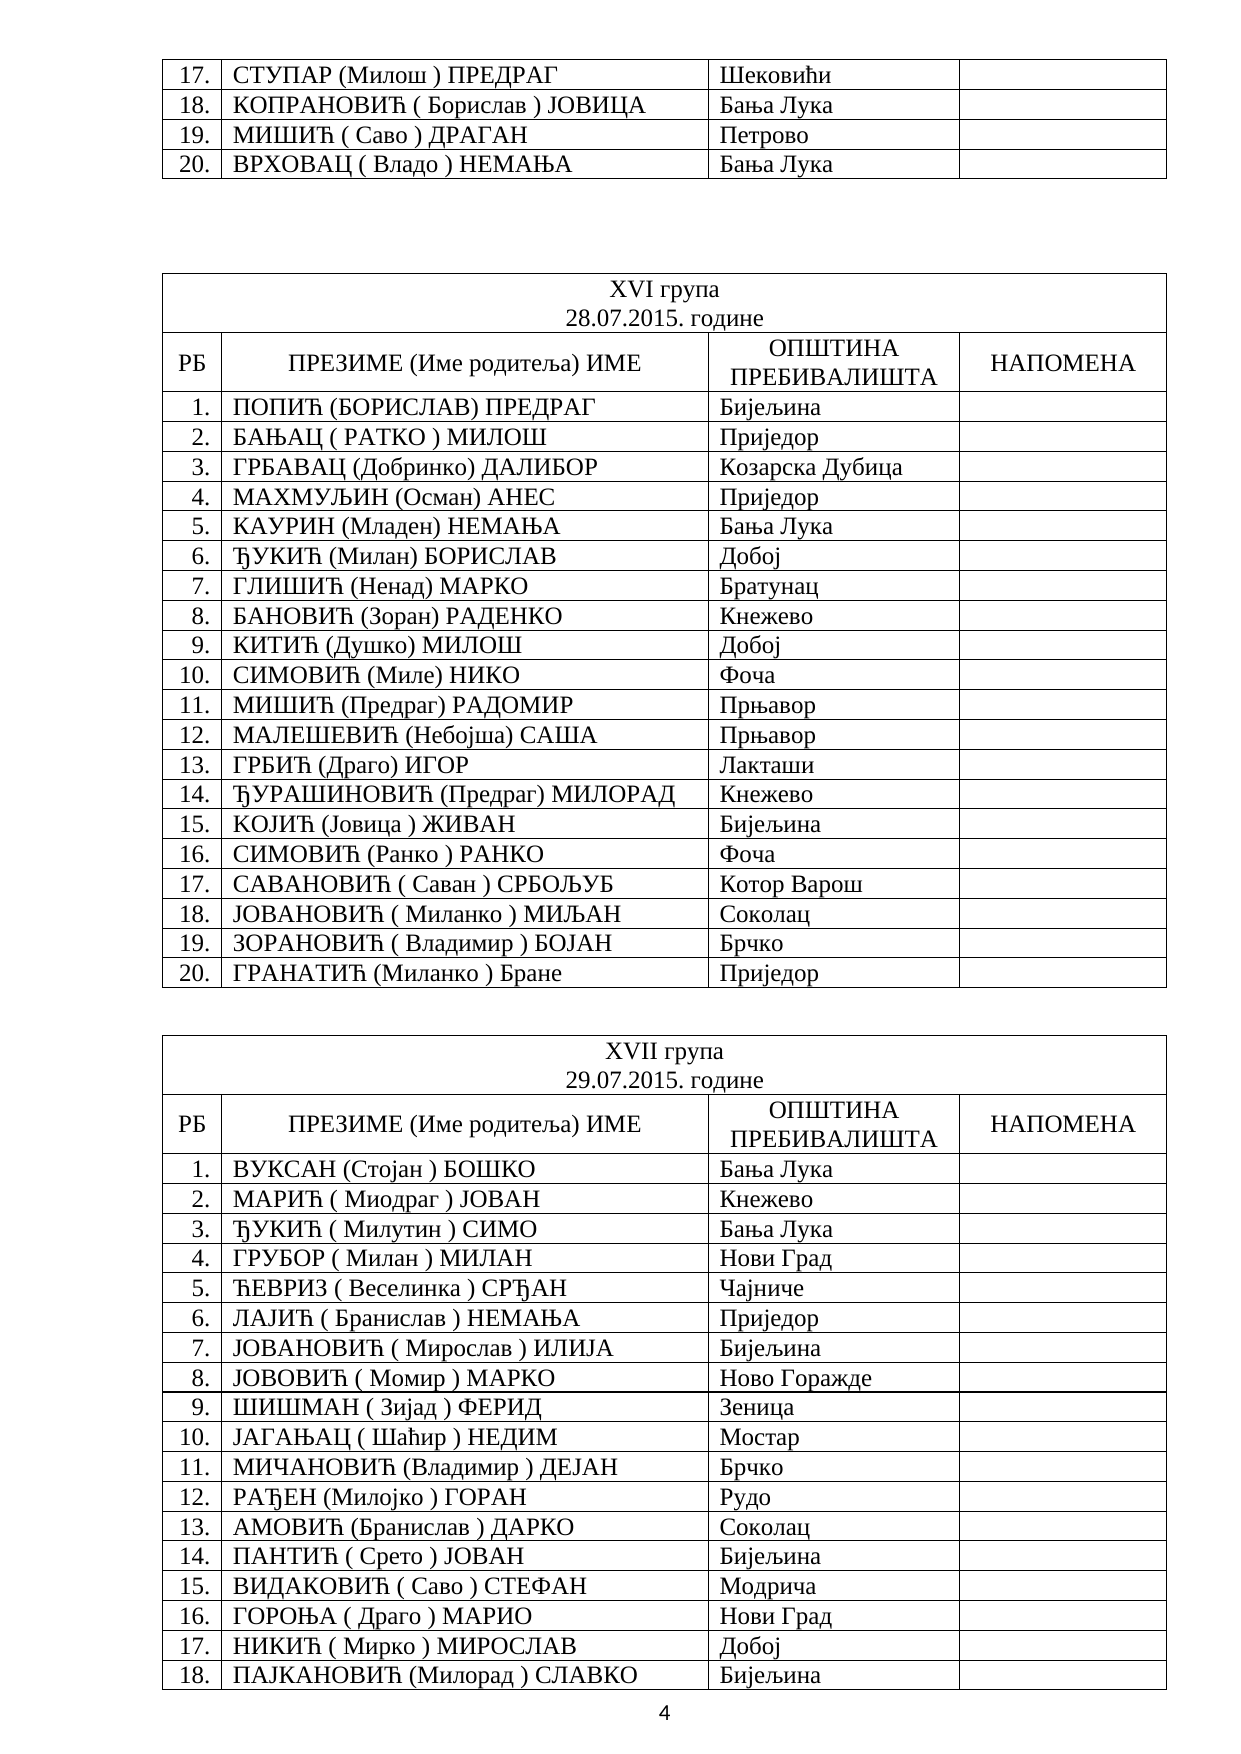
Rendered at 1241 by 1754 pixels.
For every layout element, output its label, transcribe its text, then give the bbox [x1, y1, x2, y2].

table_cell [960, 1184, 1166, 1213]
table_cell Фоча [709, 839, 959, 868]
table_cell САВАНОВИЋ ( Саван ) СРБОЉУБ [222, 869, 708, 898]
table_cell 11. [163, 1452, 221, 1481]
table_cell СТУПАР (Милош ) ПРЕДРАГ [222, 60, 708, 89]
table_cell СИМОВИЋ (Миле) НИКО [222, 660, 708, 689]
table_cell Кнежево [709, 1184, 959, 1213]
table_header XVII група 29.07.2015. године [163, 1036, 1166, 1094]
table_cell 16. [163, 839, 221, 868]
table_cell Прњавор [709, 690, 959, 719]
table_cell [960, 1601, 1166, 1630]
table_cell 7. [163, 571, 221, 600]
table_cell KOJИЋ (Јовица ) ЖИВАН [222, 809, 708, 838]
table_cell [960, 1512, 1166, 1540]
table_cell МИШИЋ (Предраг) РАДОМИР [222, 690, 708, 719]
table_cell 17. [163, 60, 221, 89]
table_cell НИКИЋ ( Мирко ) МИРОСЛАВ [222, 1631, 708, 1659]
table_cell ВРХОВАЦ ( Владо ) НЕМАЊА [222, 150, 708, 178]
table_cell [960, 780, 1166, 808]
table_cell Бијељина [709, 1333, 959, 1362]
table_cell [960, 452, 1166, 481]
table_cell [960, 120, 1166, 148]
table_cell РАЂЕН (Милојко ) ГОРАН [222, 1482, 708, 1511]
table_cell МИШИЋ ( Саво ) ДРАГАН [222, 120, 708, 148]
table_cell Брчко [709, 929, 959, 957]
table_cell 14. [163, 1541, 221, 1570]
table_cell Братунац [709, 571, 959, 600]
table_cell 9. [163, 631, 221, 659]
table_cell [960, 1363, 1166, 1391]
table_cell [960, 1244, 1166, 1272]
table_cell Зеница [709, 1393, 959, 1421]
table_cell [960, 482, 1166, 510]
table_cell 18. [163, 90, 221, 119]
table_cell Бања Лука [709, 90, 959, 119]
table_cell 1. [163, 1154, 221, 1183]
table_header XVI група 28.07.2015. године [163, 274, 1166, 332]
table_cell [960, 511, 1166, 540]
table_cell [960, 90, 1166, 119]
table_cell 17. [163, 1631, 221, 1659]
table_cell Приједор [709, 482, 959, 510]
table_cell [960, 631, 1166, 659]
table_cell 4. [163, 1244, 221, 1272]
table_cell Бања Лука [709, 150, 959, 178]
table_cell [960, 1661, 1166, 1689]
table_cell Кнежево [709, 601, 959, 629]
table_cell Кнежево [709, 780, 959, 808]
table_cell ЈОВОВИЋ ( Момир ) МАРКО [222, 1363, 708, 1391]
table_cell Мостар [709, 1422, 959, 1451]
table_cell Чајниче [709, 1273, 959, 1302]
table_cell ЗОРАНОВИЋ ( Владимир ) БОЈАН [222, 929, 708, 957]
table_cell [960, 958, 1166, 987]
table_cell 9. [163, 1393, 221, 1421]
table_cell ПОПИЋ (БОРИСЛАВ) ПРЕДРАГ [222, 392, 708, 421]
table_cell ШИШМАН ( Зијад ) ФЕРИД [222, 1393, 708, 1421]
table_cell [960, 1452, 1166, 1481]
table_cell ЈАГАЊАЦ ( Шаћир ) НЕДИМ [222, 1422, 708, 1451]
table_cell Приједор [709, 958, 959, 987]
table_cell 3. [163, 1214, 221, 1242]
table_cell 12. [163, 720, 221, 749]
table_cell МАЛЕШЕВИЋ (Небојша) САША [222, 720, 708, 749]
table_cell Соколац [709, 1512, 959, 1540]
table_cell 6. [163, 541, 221, 570]
table_cell ЈОВАНОВИЋ ( Мирослав ) ИЛИЈА [222, 1333, 708, 1362]
table_cell 6. [163, 1303, 221, 1332]
table_cell ОПШТИНА ПРЕБИВАЛИШТА [709, 333, 959, 391]
table_cell [960, 929, 1166, 957]
table_cell НАПОМЕНА [960, 1095, 1166, 1153]
table_cell 15. [163, 1571, 221, 1600]
table_cell ОПШТИНА ПРЕБИВАЛИШТА [709, 1095, 959, 1153]
table_cell 19. [163, 120, 221, 148]
table_cell 10. [163, 1422, 221, 1451]
table_cell Добој [709, 1631, 959, 1659]
table_cell 11. [163, 690, 221, 719]
table_cell 17. [163, 869, 221, 898]
table_cell ЋЕВРИЗ ( Веселинка ) СРЂАН [222, 1273, 708, 1302]
table_cell ПАНТИЋ ( Срето ) ЈОВАН [222, 1541, 708, 1570]
table_cell АМОВИЋ (Бранислав ) ДАРКО [222, 1512, 708, 1540]
table_cell 2. [163, 1184, 221, 1213]
table_cell [960, 422, 1166, 451]
table_cell Ново Горажде [709, 1363, 959, 1391]
table_cell [960, 1154, 1166, 1183]
table_cell Бања Лука [709, 511, 959, 540]
table_cell [960, 809, 1166, 838]
table_cell ГРАНАТИЋ (Миланко ) Бране [222, 958, 708, 987]
table_cell БАНОВИЋ (Зоран) РАДЕНКО [222, 601, 708, 629]
table_cell 20. [163, 150, 221, 178]
table_cell Бијељина [709, 1661, 959, 1689]
table_cell [960, 1541, 1166, 1570]
table_cell 1. [163, 392, 221, 421]
table_cell 16. [163, 1601, 221, 1630]
table_cell [960, 60, 1166, 89]
table_cell 10. [163, 660, 221, 689]
table_cell МАХМУЉИН (Осман) АНЕС [222, 482, 708, 510]
table_cell Брчко [709, 1452, 959, 1481]
table_cell Приједор [709, 1303, 959, 1332]
table_cell [960, 571, 1166, 600]
table_cell [960, 1214, 1166, 1242]
table_cell Козарска Дубица [709, 452, 959, 481]
table_cell 4. [163, 482, 221, 510]
table_cell ПРЕЗИМЕ (Име родитеља) ИМЕ [222, 1095, 708, 1153]
table_cell [960, 839, 1166, 868]
table_cell ГРУБОР ( Милан ) МИЛАН [222, 1244, 708, 1272]
table_cell ВУКСАН (Стојан ) БОШКО [222, 1154, 708, 1183]
table_cell ГОРОЊА ( Драго ) МАРИО [222, 1601, 708, 1630]
table_cell 15. [163, 809, 221, 838]
table_cell 14. [163, 780, 221, 808]
table_cell [960, 899, 1166, 927]
table_cell Бања Лука [709, 1154, 959, 1183]
table_cell 12. [163, 1482, 221, 1511]
table_cell [960, 720, 1166, 749]
table_cell 13. [163, 750, 221, 778]
table_cell Фоча [709, 660, 959, 689]
table_cell [960, 1303, 1166, 1332]
table_cell [960, 392, 1166, 421]
table_cell Прњавор [709, 720, 959, 749]
table_cell ЂУРАШИНОВИЋ (Предраг) МИЛОРАД [222, 780, 708, 808]
table_cell ЛАЈИЋ ( Бранислав ) НЕМАЊА [222, 1303, 708, 1332]
table_cell Шековићи [709, 60, 959, 89]
table_cell 20. [163, 958, 221, 987]
table_cell 18. [163, 899, 221, 927]
table_cell МИЧАНОВИЋ (Владимир ) ДЕЈАН [222, 1452, 708, 1481]
table_cell КОПРАНОВИЋ ( Борислав ) ЈОВИЦА [222, 90, 708, 119]
table_cell ЈОВАНОВИЋ ( Миланко ) МИЉАН [222, 899, 708, 927]
table_cell ГЛИШИЋ (Ненад) МАРКО [222, 571, 708, 600]
table_cell Приједор [709, 422, 959, 451]
table_cell Бијељина [709, 1541, 959, 1570]
table_cell 8. [163, 601, 221, 629]
table_cell [960, 541, 1166, 570]
table_cell 8. [163, 1363, 221, 1391]
table_cell Нови Град [709, 1244, 959, 1272]
table_cell Соколац [709, 899, 959, 927]
table_cell 3. [163, 452, 221, 481]
table_cell Рудо [709, 1482, 959, 1511]
table_cell [960, 150, 1166, 178]
table_cell СИМОВИЋ (Ранко ) РАНКО [222, 839, 708, 868]
table_cell 2. [163, 422, 221, 451]
table_cell НАПОМЕНА [960, 333, 1166, 391]
table_cell [960, 1333, 1166, 1362]
table_cell 19. [163, 929, 221, 957]
table_cell ЂУКИЋ ( Милутин ) СИМО [222, 1214, 708, 1242]
table_cell Котор Варош [709, 869, 959, 898]
table_cell ПАЈКАНОВИЋ (Милорад ) СЛАВКО [222, 1661, 708, 1689]
table_cell [960, 1631, 1166, 1659]
table_cell БАЊАЦ ( РАТКО ) МИЛОШ [222, 422, 708, 451]
table_cell КАУРИН (Младен) НЕМАЊА [222, 511, 708, 540]
table_cell 7. [163, 1333, 221, 1362]
table_cell КИТИЋ (Душко) МИЛОШ [222, 631, 708, 659]
table_cell Бијељина [709, 392, 959, 421]
table_cell Добој [709, 541, 959, 570]
table_cell [960, 690, 1166, 719]
table_cell 5. [163, 511, 221, 540]
table_cell 13. [163, 1512, 221, 1540]
table_cell Лакташи [709, 750, 959, 778]
table_cell [960, 1422, 1166, 1451]
table_cell ГРБАВАЦ (Добринко) ДАЛИБОР [222, 452, 708, 481]
table_cell Бања Лука [709, 1214, 959, 1242]
table_cell 5. [163, 1273, 221, 1302]
table_cell [960, 1393, 1166, 1421]
table_cell [960, 1571, 1166, 1600]
table_cell ВИДАКОВИЋ ( Саво ) СТЕФАН [222, 1571, 708, 1600]
table_cell [960, 1482, 1166, 1511]
table_cell [960, 1273, 1166, 1302]
table_cell Нови Град [709, 1601, 959, 1630]
table_cell Добој [709, 631, 959, 659]
table_cell [960, 750, 1166, 778]
table_cell ПРЕЗИМЕ (Име родитеља) ИМЕ [222, 333, 708, 391]
table_cell РБ [163, 333, 221, 391]
table_cell ЂУКИЋ (Милан) БОРИСЛАВ [222, 541, 708, 570]
table_cell 18. [163, 1661, 221, 1689]
table_cell [960, 601, 1166, 629]
table_cell [960, 660, 1166, 689]
table_cell РБ [163, 1095, 221, 1153]
table_cell Модрича [709, 1571, 959, 1600]
table_cell [960, 869, 1166, 898]
table_cell Петрово [709, 120, 959, 148]
table_cell ГРБИЋ (Драго) ИГОР [222, 750, 708, 778]
table_cell МАРИЋ ( Миодраг ) ЈОВАН [222, 1184, 708, 1213]
table_cell Бијељина [709, 809, 959, 838]
